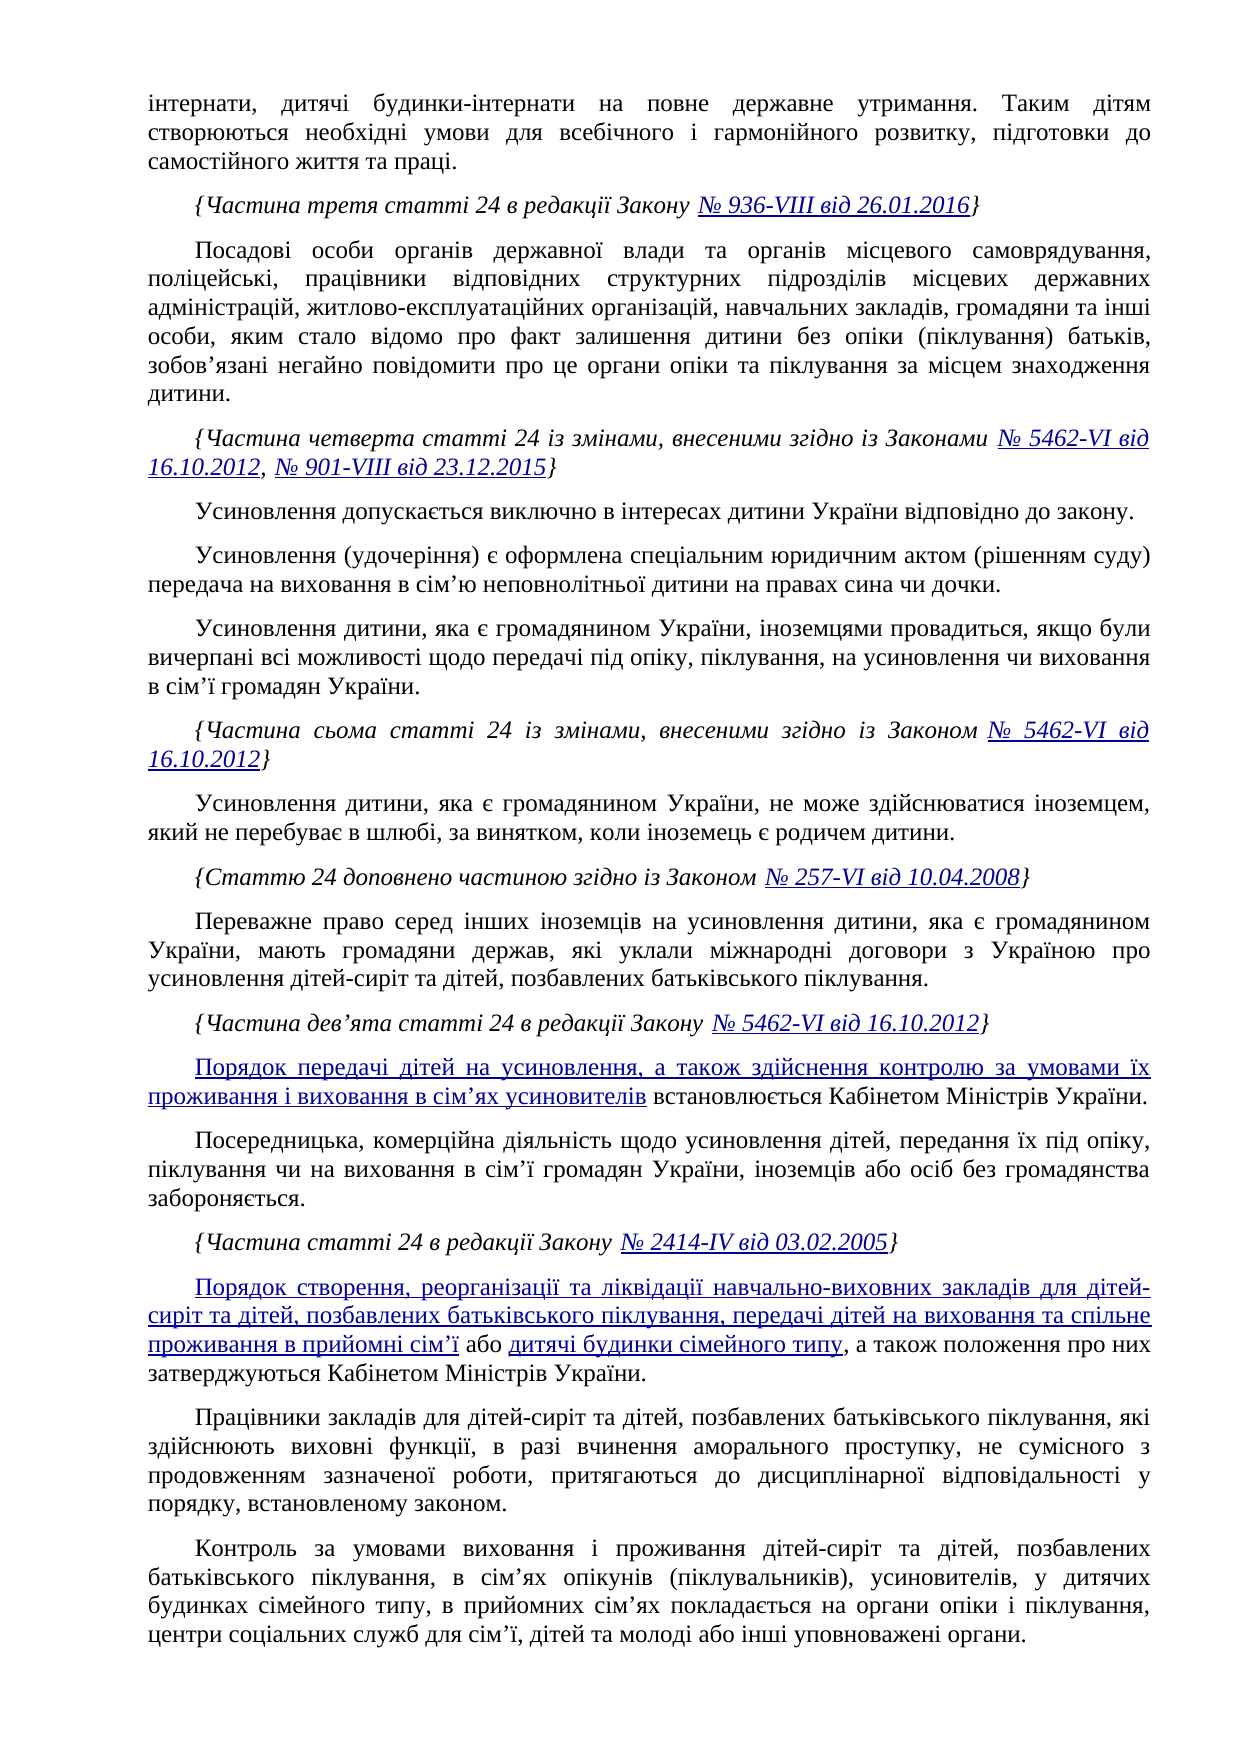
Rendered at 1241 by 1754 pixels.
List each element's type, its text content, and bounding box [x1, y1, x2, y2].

text Контроль за умовами виховання і проживання дітей-сиріт та дітей, позбавлених батьківського піклування, в сім’ях опікунів (піклувальників), усиновителів, у дитячих будинках сімейного типу, в прийомних сім’ях покладається на органи опіки і піклування, центри соціальних служб для сім’ї, дітей та молоді або інші уповноважені органи. [148, 1533, 1152, 1648]
text Порядок створення, реорганізації та ліквідації навчально-виховних закладів для дітей-сиріт та дітей, позбавлених батьківського піклування, передачі дітей на виховання та спільне проживання в прийомні сім’ї або дитячі будинки сімейного типу, а також положення про них затверджуються Кабінетом Міністрів України. [148, 1272, 1152, 1325]
text Посередницька, комерційна діяльність щодо усиновлення дітей, передання їх під опіку, піклування чи на виховання в сім’ї громадян України, іноземців або осіб без громадянства забороняється. [148, 1125, 1152, 1212]
text {Частина четверта статті 24 із змінами, внесеними згідно із Законами № 5462-VI від 16.10.2012, № 901-VIII від 23.12.2015} [148, 423, 1152, 480]
text Усиновлення дитини, яка є громадянином України, іноземцями провадиться, якщо були вичерпані всі можливості щодо передачі під опіку, піклування, на усиновлення чи виховання в сім’ї громадян України. [148, 613, 1152, 700]
text Усиновлення допускається виключно в інтересах дитини України відповідно до закону. [148, 496, 1152, 525]
text {Статтю 24 доповнено частиною згідно із Законом № 257-VI від 10.04.2008} [148, 862, 1152, 890]
text Порядок передачі дітей на усиновлення, а також здійснення контролю за умовами їх проживання і виховання в сім’ях усиновителів встановлюється Кабінетом Міністрів України. [148, 1052, 1152, 1110]
text {Частина статті 24 в редакції Закону № 2414-IV від 03.02.2005} [148, 1227, 1152, 1256]
text Посадові особи органів державної влади та органів місцевого самоврядування, поліцейські, працівники відповідних структурних підрозділів місцевих державних адміністрацій, житлово-експлуатаційних організацій, навчальних закладів, громадяни та інші особи, яким стало відомо про факт залишення дитини без опіки (піклування) батьків, зобов’язані негайно повідомити про це органи опіки та піклування за місцем знаходження дитини. [148, 235, 1152, 407]
text Працівники закладів для дітей-сиріт та дітей, позбавлених батьківського піклування, які здійснюють виховні функції, в разі вчинення аморального проступку, не сумісного з продовженням зазначеної роботи, притягаються до дисциплінарної відповідальності у порядку, встановленому законом. [148, 1402, 1152, 1517]
text Порядок створення, реорганізації та ліквідації навчально-виховних закладів для дітей-сиріт та дітей, позбавлених батьківського піклування, передачі дітей на виховання та спільне проживання в прийомні сім’ї або дитячі будинки сімейного типу, а також положення про них затверджуються Кабінетом Міністрів України. [148, 1327, 1152, 1387]
text {Частина сьома статті 24 із змінами, внесеними згідно із Законом № 5462-VI від 16.10.2012} [148, 715, 1152, 773]
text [148, 88, 1152, 175]
text Переважне право серед інших іноземців на усиновлення дитини, яка є громадянином України, мають громадяни держав, які уклали міжнародні договори з Україною про усиновлення дітей-сиріт та дітей, позбавлених батьківського піклування. [148, 906, 1152, 992]
text Усиновлення (удочеріння) є оформлена спеціальним юридичним актом (рішенням суду) передача на виховання в сім’ю неповнолітньої дитини на правах сина чи дочки. [148, 540, 1152, 598]
text {Частина третя статті 24 в редакції Закону № 936-VIII від 26.01.2016} [148, 190, 1152, 219]
text Усиновлення дитини, яка є громадянином України, не може здійснюватися іноземцем, який не перебуває в шлюбі, за винятком, коли іноземець є родичем дитини. [148, 788, 1152, 846]
text {Частина дев’ята статті 24 в редакції Закону № 5462-VI від 16.10.2012} [148, 1008, 1152, 1037]
